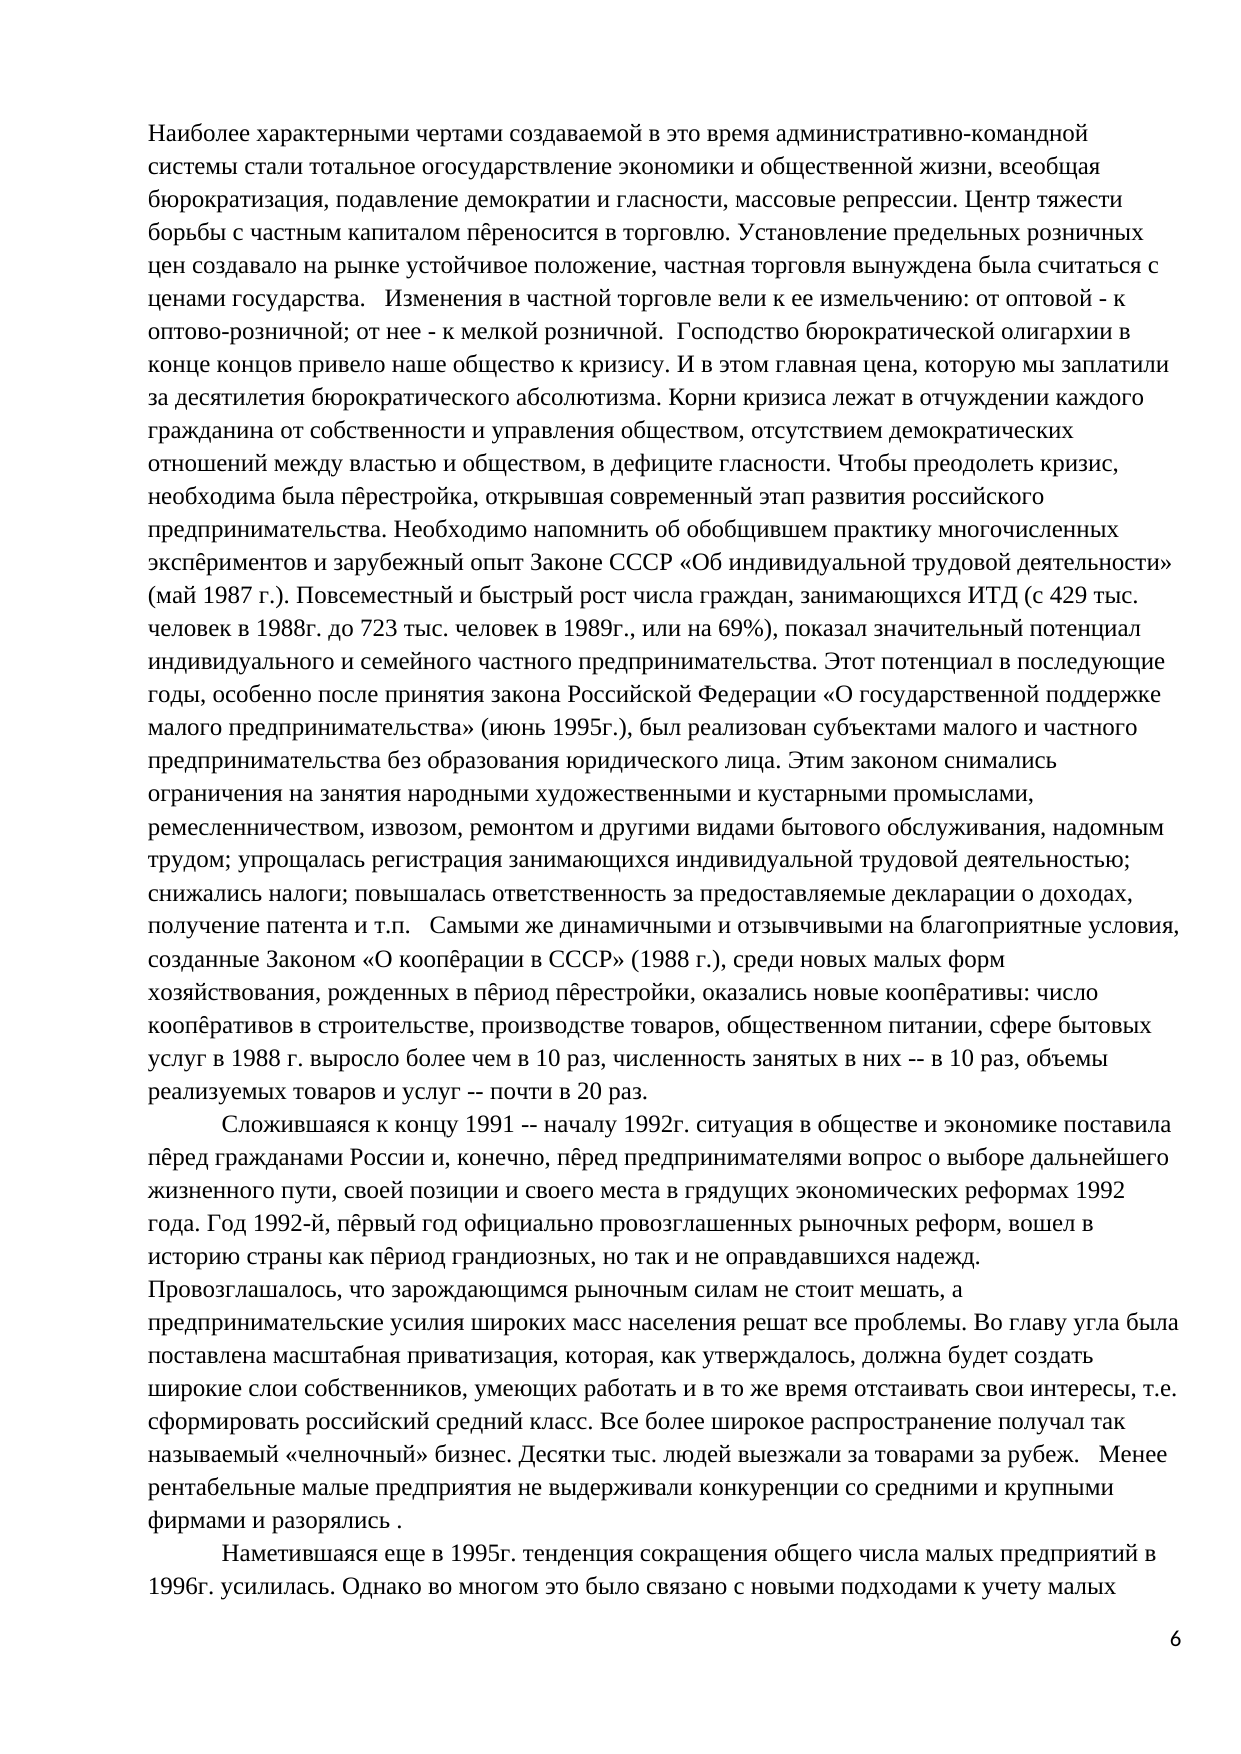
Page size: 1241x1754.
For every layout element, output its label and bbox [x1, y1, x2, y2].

text [148, 118, 1181, 1600]
